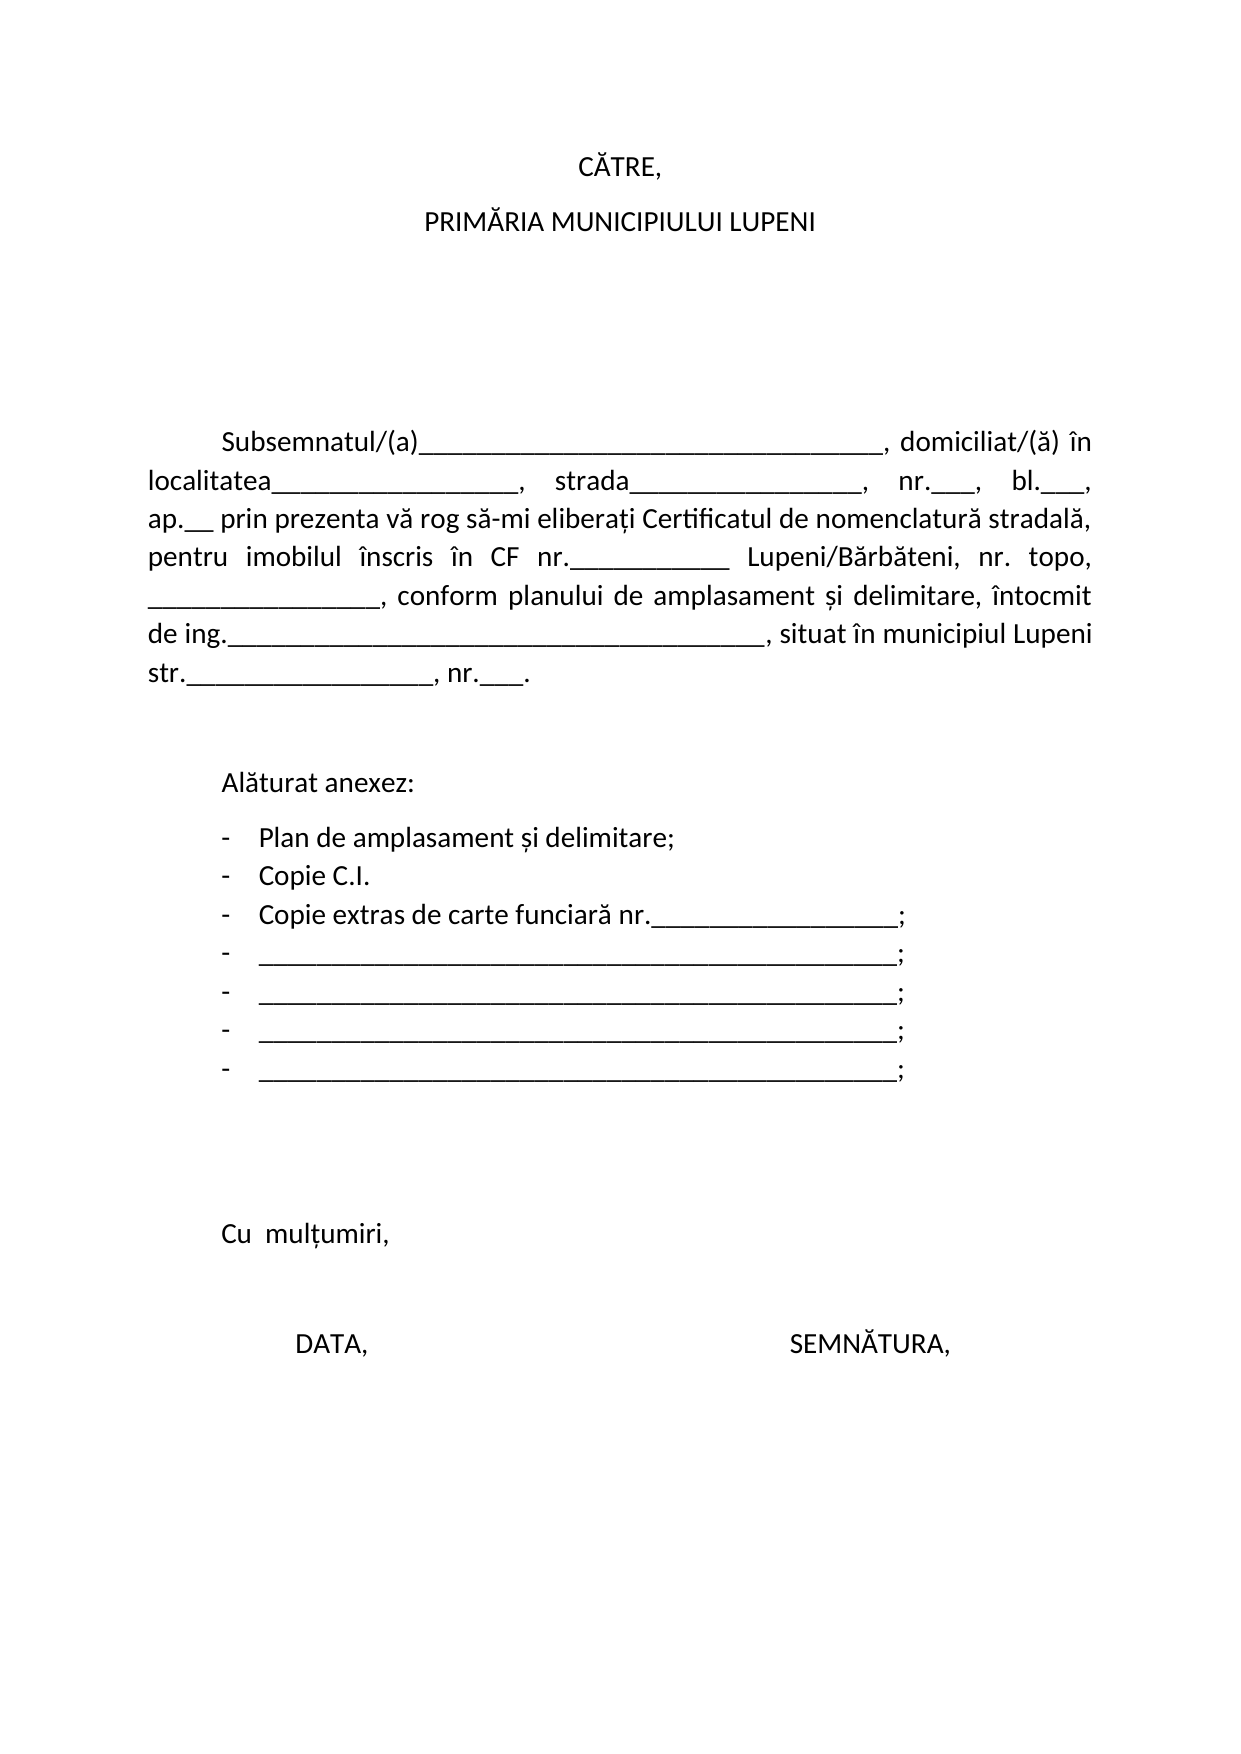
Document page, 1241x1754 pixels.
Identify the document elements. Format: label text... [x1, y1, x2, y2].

list Copie C.I. [221, 857, 1093, 893]
list Copie extras de carte funciară nr._________________; [221, 896, 1093, 932]
text PRIMĂRIA MUNICIPIULUI LUPENI [148, 203, 1093, 238]
list ____________________________________________; [221, 1050, 1093, 1085]
list ____________________________________________; [221, 973, 1093, 1008]
list Plan de amplasament și delimitare; [221, 819, 1093, 855]
text Alăturat anexez: [148, 764, 1093, 799]
text Cu mulțumiri, [221, 1215, 1093, 1251]
text DATA, SEMNĂTURA, [221, 1325, 1093, 1361]
text Subsemnatul/(a)________________________________, domiciliat/(ă) în localitatea_________________, strada________________, nr.___, bl.___, ap.__ prin prezenta vă rog să-mi eliberați Certificatul de nomenclatură stradală, pentru imobilul înscris în CF nr.___________ Lupeni/Bărbăteni, nr. topo, ________________, conform planului de amplasament și delimitare, întocmit de ing._____________________________________, situat în municipiul Lupeni str._________________, nr.___. [148, 423, 1093, 689]
list ____________________________________________; [221, 1011, 1093, 1047]
text CĂTRE, [148, 148, 1093, 183]
list ____________________________________________; [221, 934, 1093, 970]
